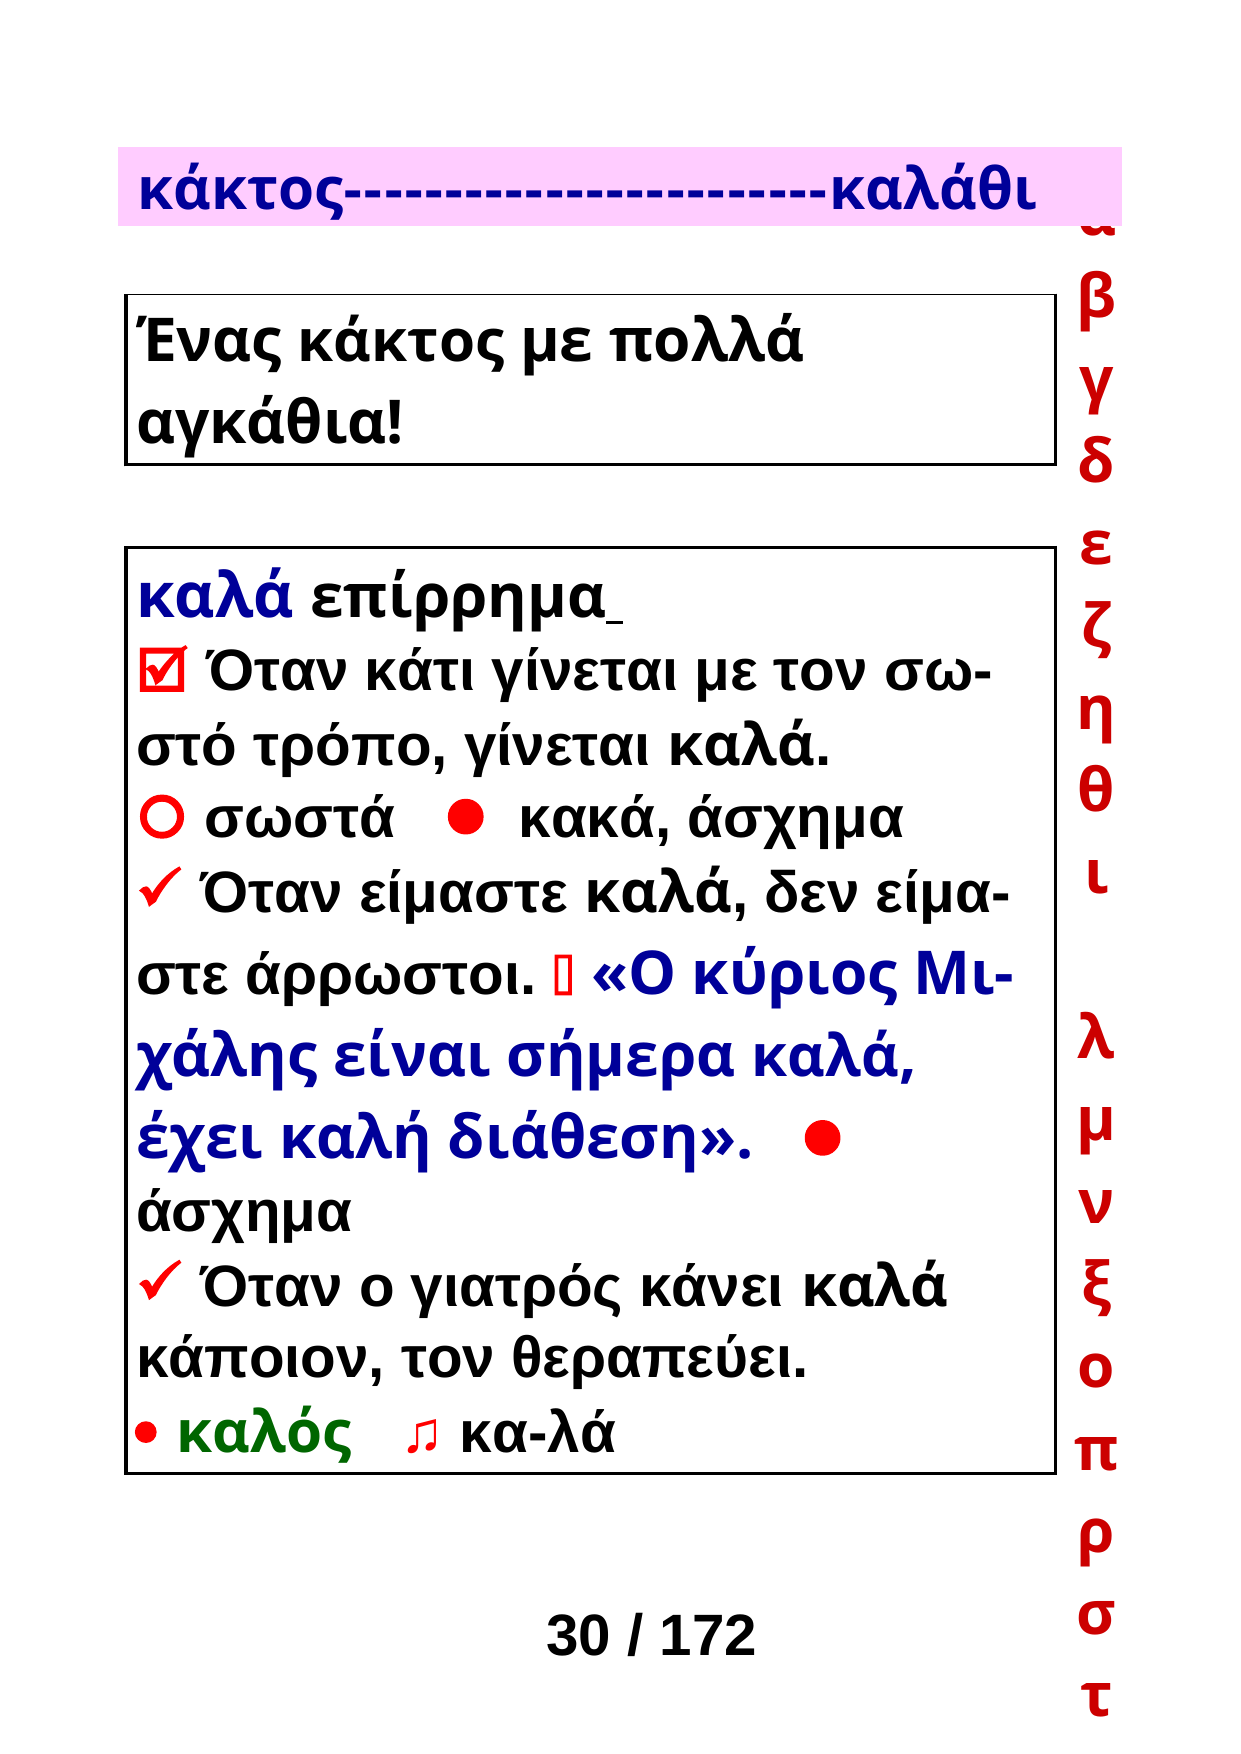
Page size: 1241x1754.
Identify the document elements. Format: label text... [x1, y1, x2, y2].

text Όταν είμαστε καλά, δεν είμα-στε άρρωστοι. «Ο κύριος Μι-χάλης είναι σήμερα καλά, έχει καλή διάθεση». άσχημα [128, 845, 1054, 1238]
text κάκτος καλάθι [118, 147, 1122, 226]
text Ένας κάκτος με πολλά αγκάθια! [128, 295, 1054, 463]
text σωστά κακά, άσχημα [128, 778, 1054, 845]
text Όταν ο γιατρός κάνει καλά κάποιον, τον θεραπεύει. [128, 1238, 1054, 1385]
text καλός ♫ κα-λά [128, 1385, 1054, 1472]
text Όταν κάτι γίνεται με τον σω-στό τρόπο, γίνεται καλά. [128, 631, 1054, 778]
text καλά επίρρημα [128, 549, 1054, 631]
